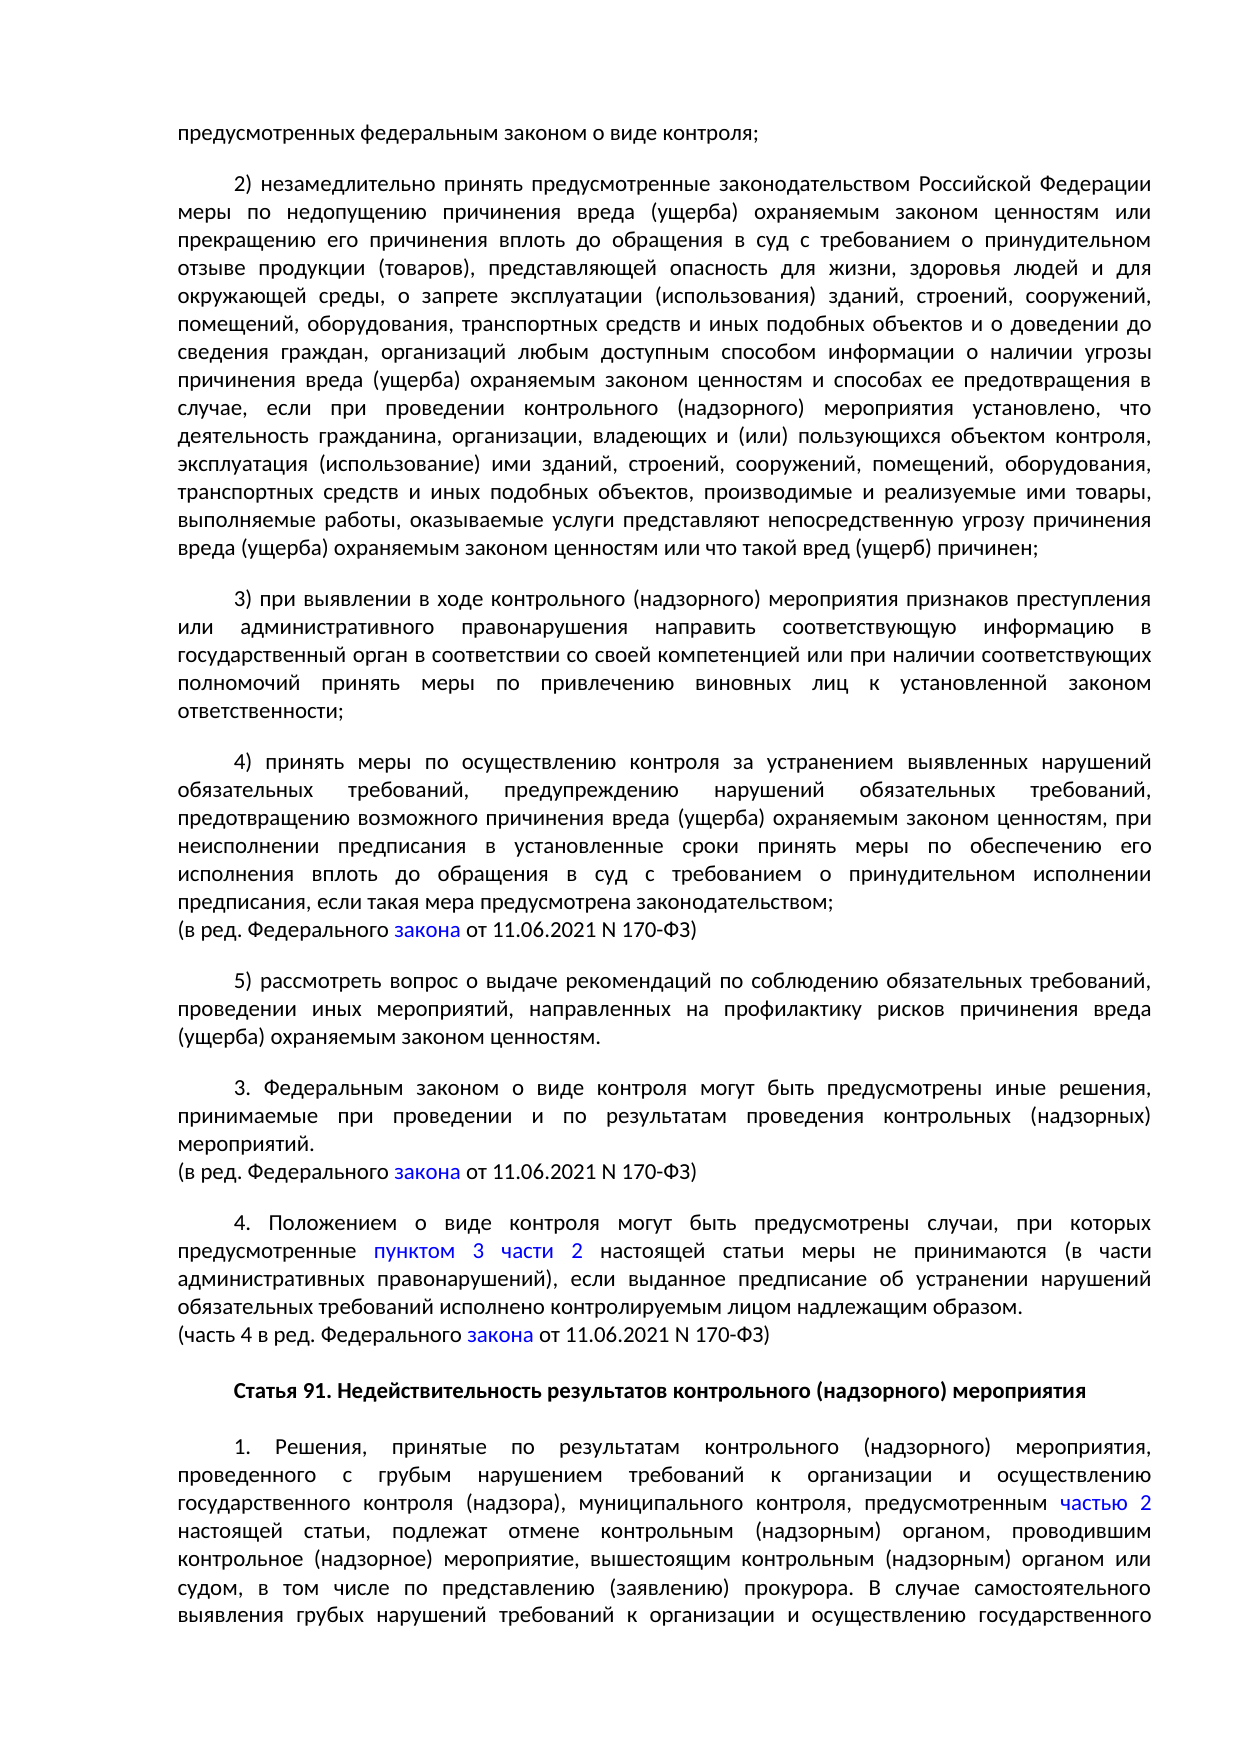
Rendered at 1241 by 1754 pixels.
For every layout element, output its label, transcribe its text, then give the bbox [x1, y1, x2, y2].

text 3. Федеральным законом о виде контроля могут быть предусмотрены иные решения, принимаемые при проведении и по результатам проведения контрольных (надзорных) мероприятий. [177, 1073, 1152, 1157]
text 4. Положением о виде контроля могут быть предусмотрены случаи, при которых предусмотренные пунктом 3 части 2 настоящей статьи меры не принимаются (в части административных правонарушений), если выданное предписание об устранении нарушений обязательных требований исполнено контролируемым лицом надлежащим образом. [177, 1208, 1152, 1320]
title Статья 91. Недействительность результатов контрольного (надзорного) мероприятия [177, 1376, 1152, 1404]
text 5) рассмотреть вопрос о выдаче рекомендаций по соблюдению обязательных требований, проведении иных мероприятий, направленных на профилактику рисков причинения вреда (ущерба) охраняемым законом ценностям. [177, 966, 1152, 1050]
text 2) незамедлительно принять предусмотренные законодательством Российской Федерации меры по недопущению причинения вреда (ущерба) охраняемым законом ценностям или прекращению его причинения вплоть до обращения в суд с требованием о принудительном отзыве продукции (товаров), представляющей опасность для жизни, здоровья людей и для окружающей среды, о запрете эксплуатации (использования) зданий, строений, сооружений, помещений, оборудования, транспортных средств и иных подобных объектов и о доведении до сведения граждан, организаций любым доступным способом информации о наличии угрозы причинения вреда (ущерба) охраняемым законом ценностям и способах ее предотвращения в случае, если при проведении контрольного (надзорного) мероприятия установлено, что деятельность гражданина, организации, владеющих и (или) пользующихся объектом контроля, эксплуатация (использование) ими зданий, строений, сооружений, помещений, оборудования, транспортных средств и иных подобных объектов, производимые и реализуемые ими товары, выполняемые работы, оказываемые услуги представляют непосредственную угрозу причинения вреда (ущерба) охраняемым законом ценностям или что такой вред (ущерб) причинен; [177, 169, 1152, 561]
text (в ред. Федерального закона от 11.06.2021 N 170-ФЗ) [177, 915, 1152, 943]
text (часть 4 в ред. Федерального закона от 11.06.2021 N 170-ФЗ) [177, 1320, 1152, 1348]
text 4) принять меры по осуществлению контроля за устранением выявленных нарушений обязательных требований, предупреждению нарушений обязательных требований, предотвращению возможного причинения вреда (ущерба) охраняемым законом ценностям, при неисполнении предписания в установленные сроки принять меры по обеспечению его исполнения вплоть до обращения в суд с требованием о принудительном исполнении предписания, если такая мера предусмотрена законодательством; [177, 747, 1152, 915]
text (в ред. Федерального закона от 11.06.2021 N 170-ФЗ) [177, 1157, 1152, 1185]
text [177, 1432, 1152, 1629]
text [177, 118, 1152, 146]
text 3) при выявлении в ходе контрольного (надзорного) мероприятия признаков преступления или административного правонарушения направить соответствующую информацию в государственный орган в соответствии со своей компетенцией или при наличии соответствующих полномочий принять меры по привлечению виновных лиц к установленной законом ответственности; [177, 584, 1152, 724]
